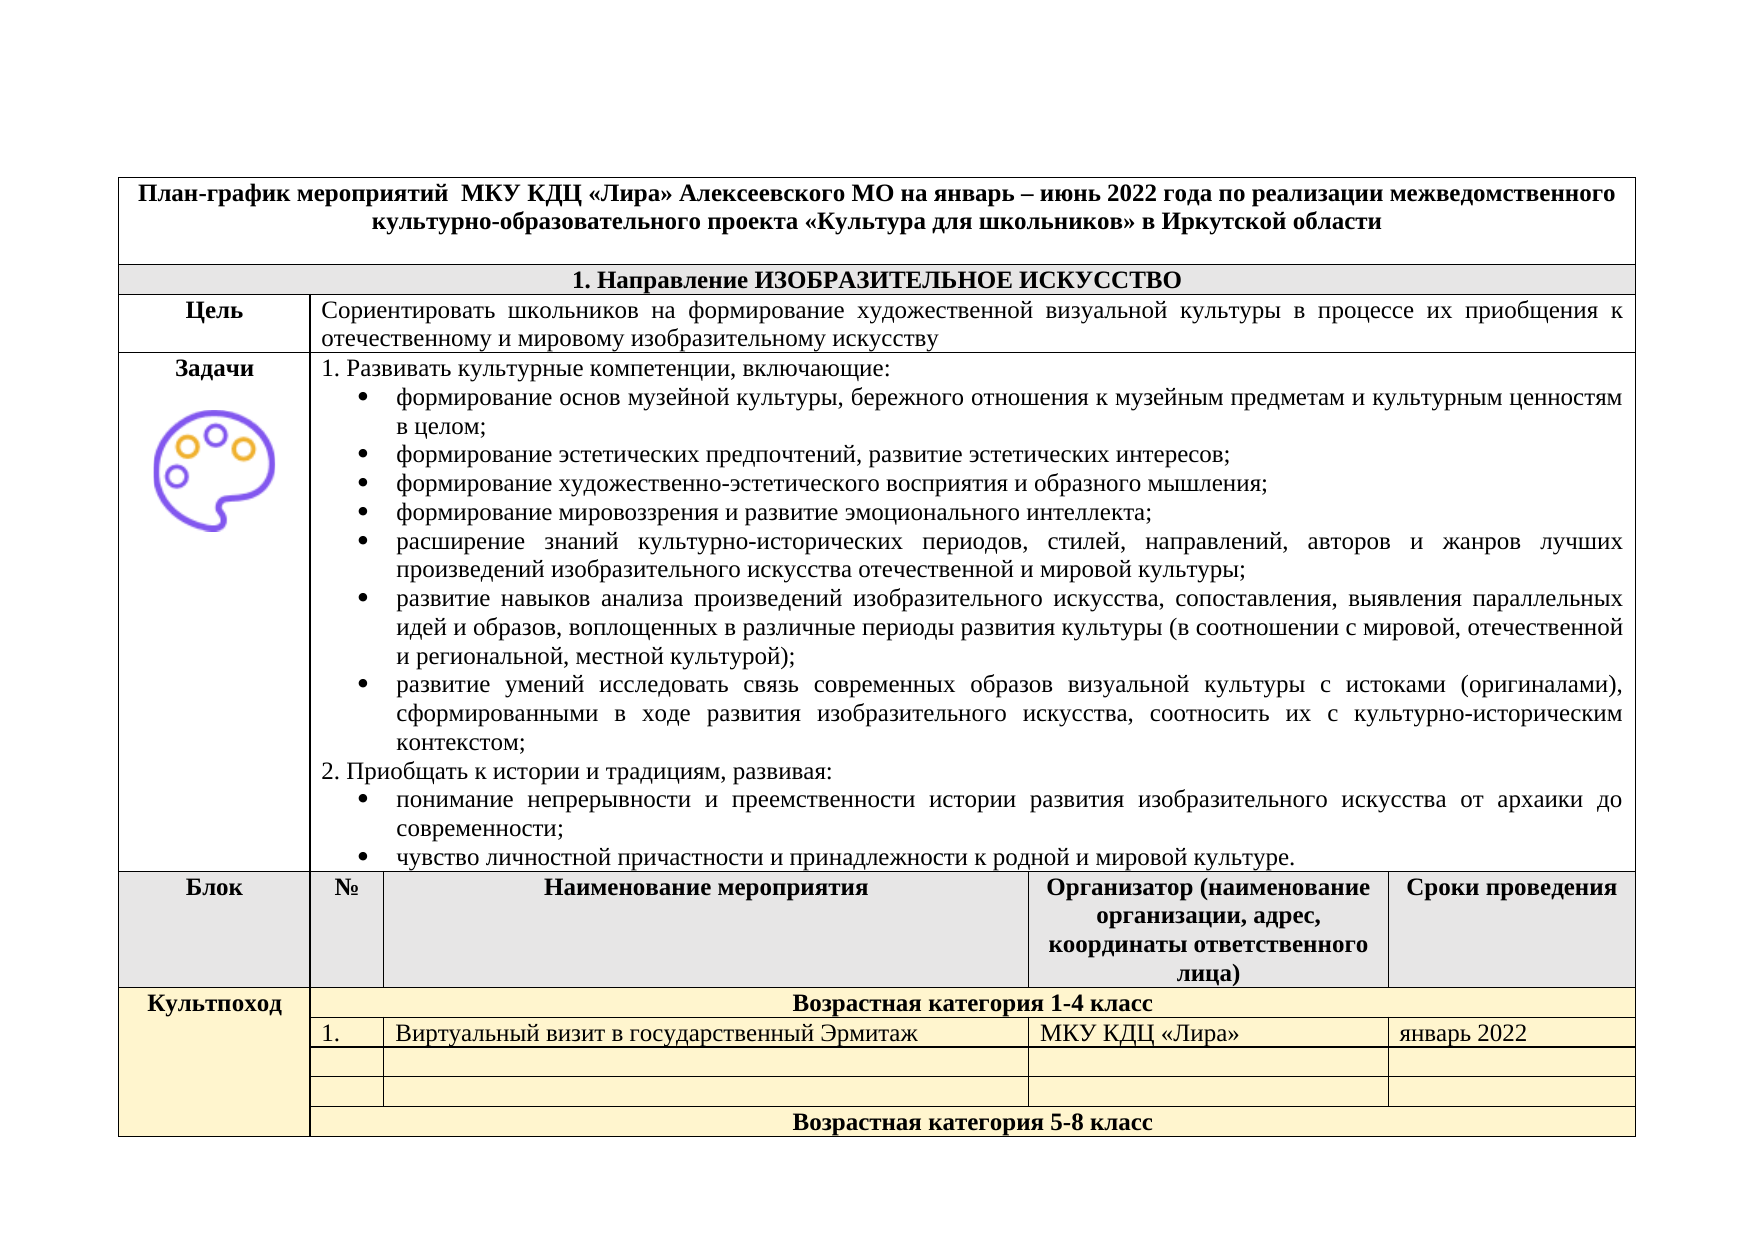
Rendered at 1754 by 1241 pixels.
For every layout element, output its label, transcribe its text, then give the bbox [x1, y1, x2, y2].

table_cell Организатор (наименование организации, адрес, координаты ответственного лица) [1029, 872, 1388, 987]
table_cell 1. [311, 1018, 383, 1046]
table_cell Наименование мероприятия [384, 872, 1028, 987]
table_cell Возрастная категория 5-8 класс [311, 1107, 1635, 1136]
table_cell [384, 1077, 1028, 1106]
table_cell Цель [119, 295, 309, 352]
table_cell Виртуальный визит в государственный Эрмитаж [384, 1018, 1028, 1046]
table_cell 1. Направление ИЗОБРАЗИТЕЛЬНОЕ ИСКУССТВО [119, 265, 1635, 294]
table_cell январь 2022 [1389, 1018, 1635, 1046]
table_cell Блок [119, 872, 309, 987]
table_cell 1. Развивать культурные компетенции, включающие: формирование основ музейной культуры, бережного отношения к музейным предметам и культурным ценностям в целом; формирование эстетических предпочтений, развитие эстетических интересов; формирование художественно-эстетического восприятия и образного мышления; формирование мировоззрения и развитие эмоционального интеллекта; расширение знаний культурно-исторических периодов, стилей, направлений, авторов и жанров лучших произведений изобразительного искусства отечественной и мировой культуры; развитие навыков анализа произведений изобразительного искусства, сопоставления, выявления параллельных идей и образов, воплощенных в различные периоды развития культуры (в соотношении с мировой, отечественной и региональной, местной культурой); развитие умений исследовать связь современных образов визуальной культуры с истоками (оригиналами), сформированными в ходе развития изобразительного искусства, соотносить их с культурно-историческим контекстом; 2. Приобщать к истории и традициям, развивая: понимание непрерывности и преемственности истории развития изобразительного искусства от архаики до современности; чувство личностной причастности и принадлежности к родной и мировой культуре. [311, 353, 1635, 871]
table_cell [1389, 1077, 1635, 1106]
table_cell Сориентировать школьников на формирование художественной визуальной культуры в процессе их приобщения к отечественному и мировому изобразительному искусству [311, 295, 1635, 352]
table_header План-график мероприятий МКУ КДЦ «Лира» Алексеевского МО на январь – июнь 2022 года по реализации межведомственного культурно-образовательного проекта «Культура для школьников» в Иркутской области [119, 178, 1635, 264]
table_cell Возрастная категория 1-4 класс [311, 988, 1635, 1017]
table_cell № [311, 872, 383, 987]
table_cell МКУ КДЦ «Лира» [1029, 1018, 1388, 1046]
table_cell [311, 1048, 383, 1076]
table_cell [1029, 1048, 1388, 1076]
table_cell [1389, 1048, 1635, 1076]
table_cell [384, 1048, 1028, 1076]
table_cell [1029, 1077, 1388, 1106]
table_cell Культпоход [119, 988, 309, 1136]
table_cell Задачи [119, 353, 309, 871]
picture [153, 410, 276, 532]
table_cell [311, 1077, 383, 1106]
table_cell Сроки проведения [1389, 872, 1635, 987]
